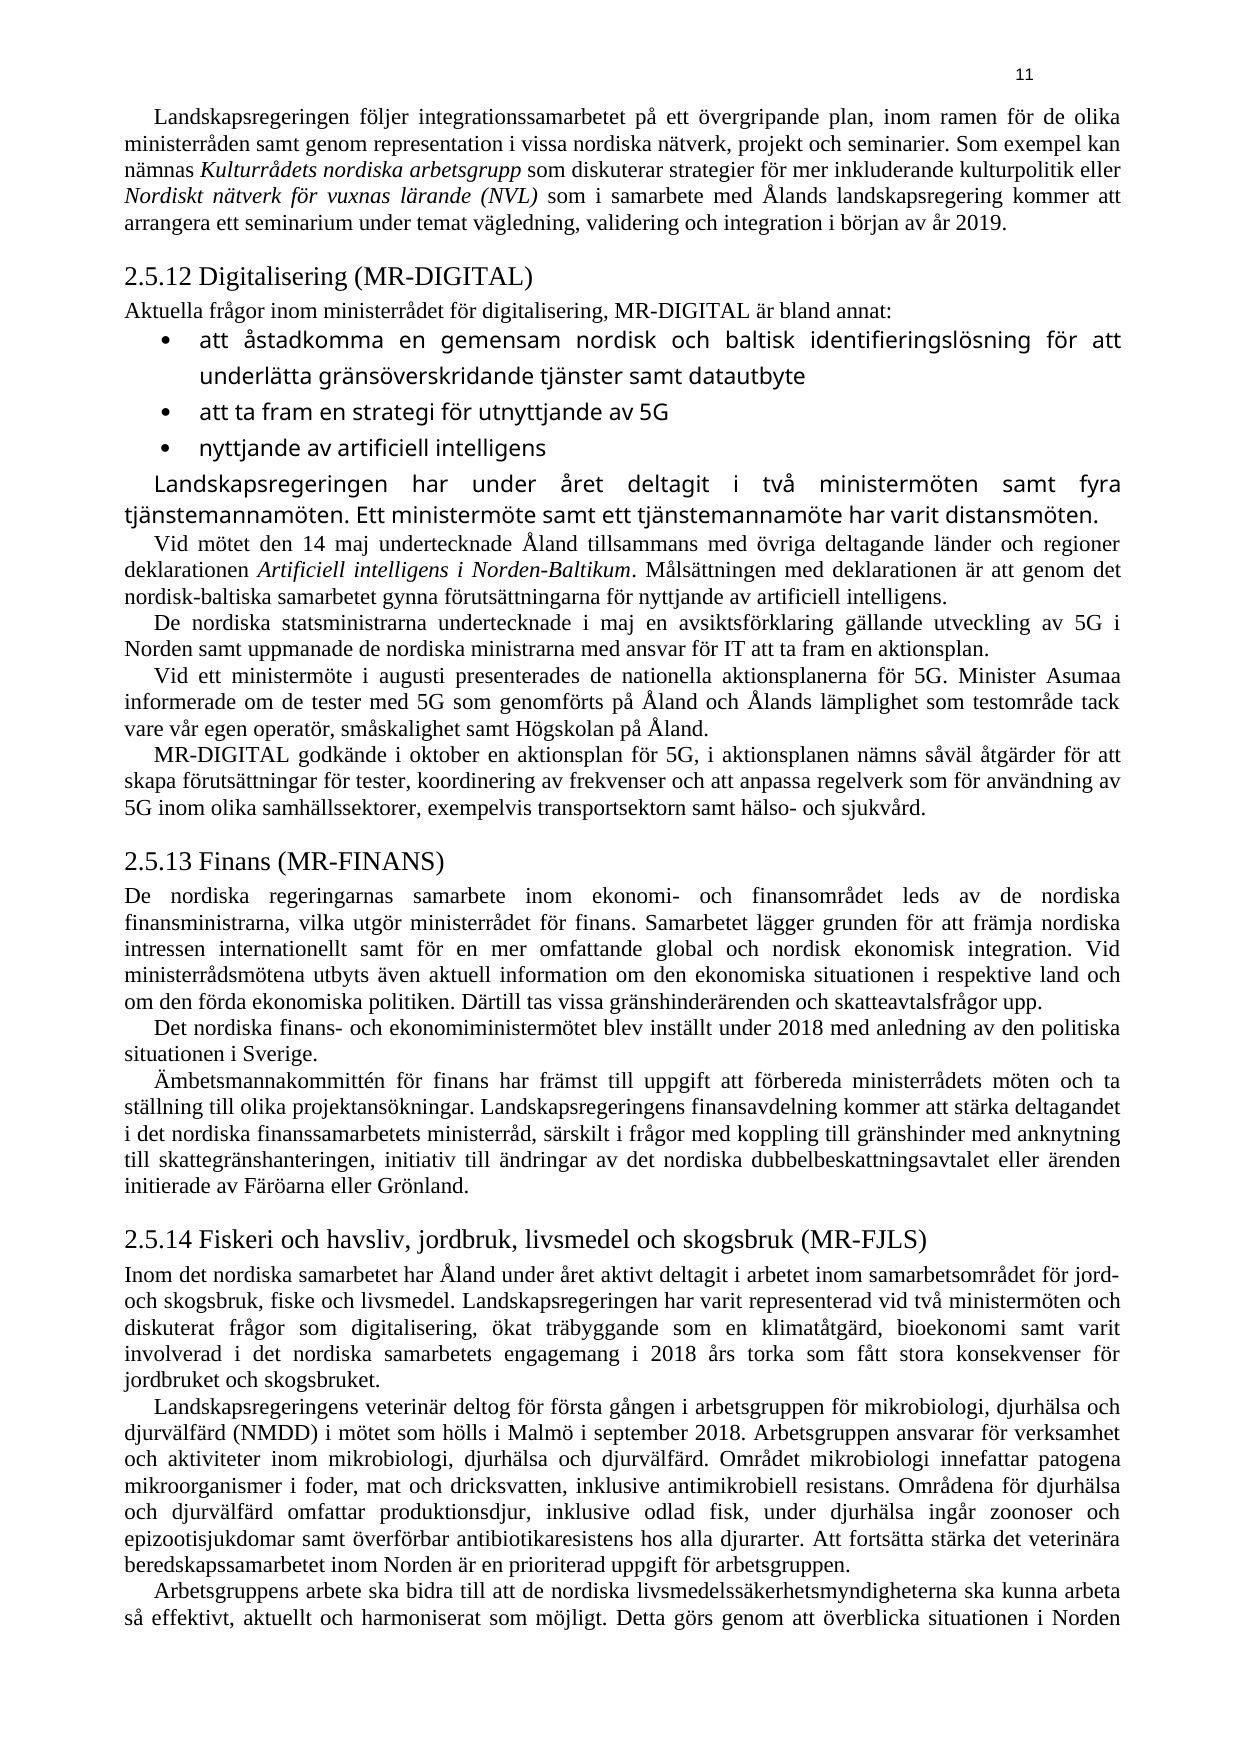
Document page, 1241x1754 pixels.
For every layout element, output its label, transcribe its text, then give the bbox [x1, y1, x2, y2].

text MR-DIGITAL godkände i oktober en aktionsplan för 5G, i aktionsplanen nämns såväl åtgärder för att skapa förutsättningar för tester, koordinering av frekvenser och att anpassa regelverk som för användning av 5G inom olika samhällssektorer, exempelvis transportsektorn samt hälso- och sjukvård. [124, 794, 1122, 873]
text Ämbetsmannakommittén för finans har främst till uppgift att förbereda ministerrådets möten och ta ställning till olika projektansökningar. Landskapsregeringens finansavdelning kommer att stärka deltagandet i det nordiska finanssamarbetets ministerråd, särskilt i frågor med koppling till gränshinder med anknytning till skattegränshanteringen, initiativ till ändringar av det nordiska dubbelbeskattningsavtalet eller ärenden initierade av Färöarna eller Grönland. [124, 1119, 1122, 1251]
text Landskapsregeringen har under året deltagit i två ministermöten samt fyra tjänstemannamöten. Ett ministermöte samt ett tjänstemannamöte har varit distansmöten. [124, 520, 1122, 583]
subtitle 2.5.12 Digitalisering (MR-DIGITAL) [124, 313, 1122, 344]
text De nordiska statsministrarna undertecknade i maj en avsiktsförklaring gällande utveckling av 5G i Norden samt uppmanade de nordiska ministrarna med ansvar för IT att ta fram en aktionsplan. [124, 662, 1122, 714]
text Aktuella frågor inom ministerrådet för digitalisering, MR-DIGITAL är bland annat: [124, 350, 1122, 377]
list att ta fram en strategi för utnyttjande av 5G [162, 448, 1122, 480]
subtitle 2.5.13 Finans (MR-FINANS) [124, 898, 1122, 929]
text De nordiska regeringarnas samarbete inom ekonomi- och finansområdet leds av de nordiska finansministrarna, vilka utgör ministerrådet för finans. Samarbetet lägger grunden för att främja nordiska intressen internationellt samt för en mer omfattande global och nordisk ekonomisk integration. Vid ministerrådsmötena utbyts även aktuell information om den ekonomiska situationen i respektive land och om den förda ekonomiska politiken. Därtill tas vissa gränshinderärenden och skatteavtalsfrågor upp. [124, 935, 1122, 1067]
list nyttjande av artificiell intelligens [161, 484, 1122, 516]
text Inom det nordiska samarbetet har Åland under året aktivt deltagit i arbetet inom samarbetsområdet för jord- och skogsbruk, fiske och livsmedel. Landskapsregeringen har varit representerad vid två ministermöten och diskuterat frågor som digitalisering, ökat träbyggande som en klimatåtgärd, bioekonomi samt varit involverad i det nordiska samarbetets engagemang i 2018 års torka som fått stora konsekvenser för jordbruket och skogsbruket. [124, 1314, 1122, 1446]
subtitle 2.5.14 Fiskeri och havsliv, jordbruk, livsmedel och skogsbruk (MR-FJLS) [124, 1276, 1122, 1307]
text Landskapsregeringens veterinär deltog för första gången i arbetsgruppen för mikrobiologi, djurhälsa och djurvälfärd (NMDD) i mötet som hölls i Malmö i september 2018. Arbetsgruppen ansvarar för verksamhet och aktiviteter inom mikrobiologi, djurhälsa och djurvälfärd. Området mikrobiologi innefattar patogena mikroorganismer i foder, mat och dricksvatten, inklusive antimikrobiell resistans. Områdena för djurhälsa och djurvälfärd omfattar produktionsdjur, inklusive odlad fisk, under djurhälsa ingår zoonoser och epizootisjukdomar samt överförbar antibiotikaresistens hos alla djurarter. Att fortsätta stärka det veterinära beredskapssamarbetet inom Norden är en prioriterad uppgift för arbetsgruppen. [124, 1446, 1122, 1630]
text Vid ett ministermöte i augusti presenterades de nationella aktionsplanerna för 5G. Minister Asumaa informerade om de tester med 5G som genomförts på Åland och Ålands lämplighet som testområde tack vare vår egen operatör, småskalighet samt Högskolan på Åland. [124, 714, 1122, 794]
text Vid mötet den 14 maj undertecknade Åland tillsammans med övriga deltagande länder och regioner deklarationen Artificiell intelligens i Norden-Baltikum. Målsättningen med deklarationen är att genom det nordisk-baltiska samarbetet gynna förutsättningarna för nyttjande av artificiell intelligens. [124, 583, 1122, 662]
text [124, 103, 1122, 156]
list att åstadkomma en gemensam nordisk och baltisk identifieringslösning för att underlätta gränsöverskridande tjänster samt datautbyte [162, 377, 1122, 444]
text Det nordiska finans- och ekonomiministermötet blev inställt under 2018 med anledning av den politiska situationen i Sverige. [124, 1067, 1122, 1119]
text Landskapsregeringen följer integrationssamarbetet på ett övergripande plan, inom ramen för de olika ministerråden samt genom representation i vissa nordiska nätverk, projekt och seminarier. Som exempel kan nämnas Kulturrådets nordiska arbetsgrupp som diskuterar strategier för mer inkluderande kulturpolitik eller Nordiskt nätverk för vuxnas lärande (NVL) som i samarbete med Ålands landskapsregering kommer att arrangera ett seminarium under temat vägledning, validering och integration i början av år 2019. [124, 156, 1122, 288]
